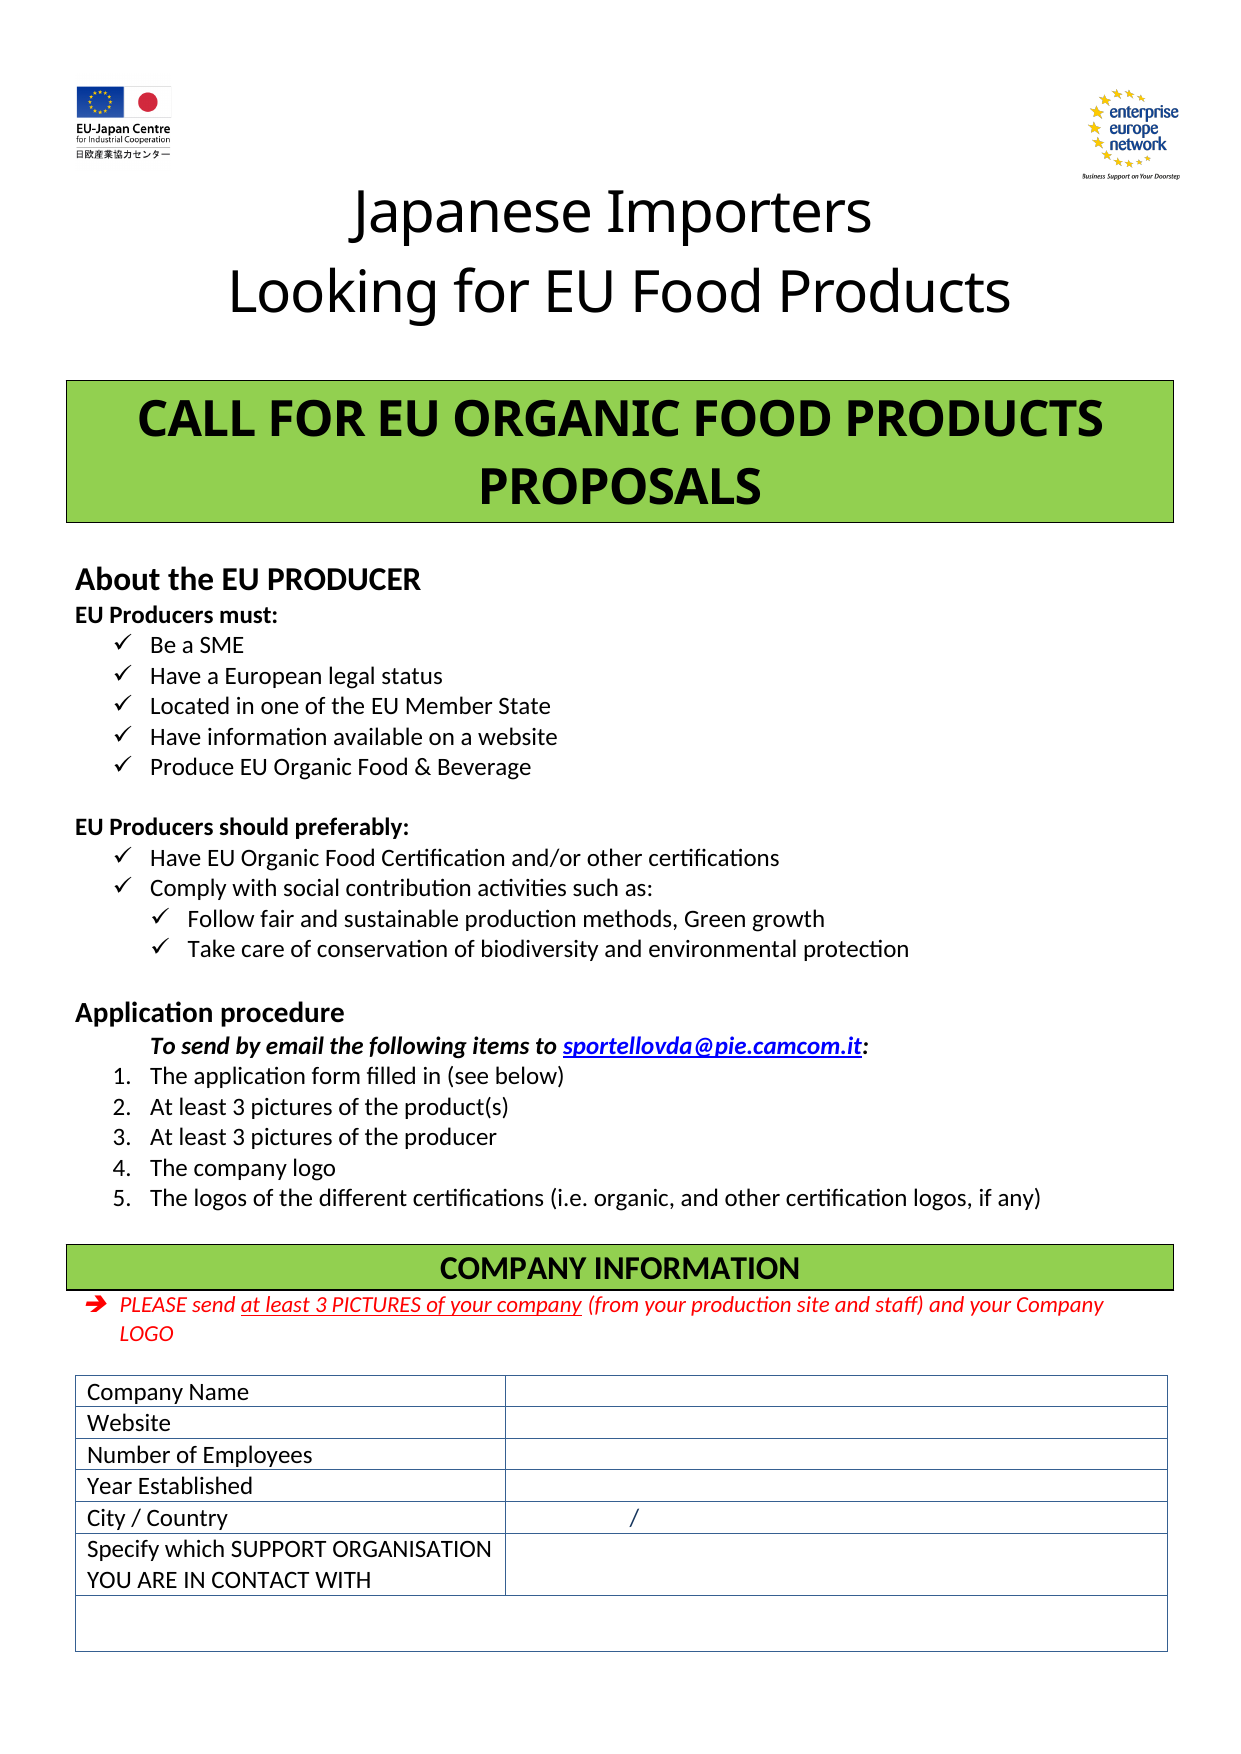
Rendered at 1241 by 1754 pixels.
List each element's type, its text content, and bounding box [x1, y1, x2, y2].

table_cell [506, 1439, 1167, 1469]
list Take care of conservation of biodiversity and environmental protection [150, 933, 1165, 964]
list Have information available on a website [112, 721, 1165, 752]
list Have a European legal status [112, 660, 1165, 691]
list At least 3 pictures of the product(s) [112, 1091, 1165, 1122]
list To send by email the following items to sportellovda@pie.camcom.it: [150, 1030, 1165, 1061]
table_cell Number of Employees [76, 1439, 505, 1469]
list The company logo [112, 1152, 1165, 1183]
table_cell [76, 1596, 1167, 1651]
list Located in one of the EU Member State [112, 691, 1165, 721]
text EU Producers must: [75, 599, 1165, 629]
list At least 3 pictures of the producer [112, 1122, 1165, 1152]
text CALL FOR EU ORGANIC FOOD PRODUCTS PROPOSALS [67, 381, 1173, 522]
text COMPANY INFORMATION [67, 1245, 1173, 1289]
text EU Producers should preferably: [75, 811, 1165, 842]
list The logos of the different certifications (i.e. organic, and other certification logos, if any) [112, 1183, 1165, 1213]
picture [1082, 89, 1180, 180]
list Produce EU Organic Food & Beverage [112, 752, 1165, 782]
table_cell City / Country [76, 1502, 505, 1532]
table_cell Website [76, 1407, 505, 1438]
picture [75, 73, 172, 171]
text Japanese Importers Looking for EU Food Products [75, 170, 1165, 329]
table_cell Year Established [76, 1470, 505, 1501]
table_cell / [506, 1502, 1167, 1532]
table_cell [506, 1470, 1167, 1501]
table_cell [506, 1407, 1167, 1438]
list Have EU Organic Food Certification and/or other certifications [112, 842, 1165, 872]
table_header Company Name [76, 1376, 505, 1406]
table_cell Specify which SUPPORT ORGANISATION YOU ARE IN CONTACT WITH [76, 1534, 505, 1594]
list PLEASE send at least 3 PICTURES of your company (from your production site and staff) and your Company LOGO [82, 1291, 1165, 1347]
text About the EU PRODUCER [75, 558, 1165, 599]
table_cell [506, 1534, 1167, 1594]
list Be a SME [112, 629, 1165, 660]
list The application form filled in (see below) [112, 1061, 1165, 1091]
list Follow fair and sustainable production methods, Green growth [150, 903, 1165, 933]
list Comply with social contribution activities such as: [112, 872, 1165, 903]
text Application procedure [75, 994, 1165, 1030]
table_header [506, 1376, 1167, 1406]
